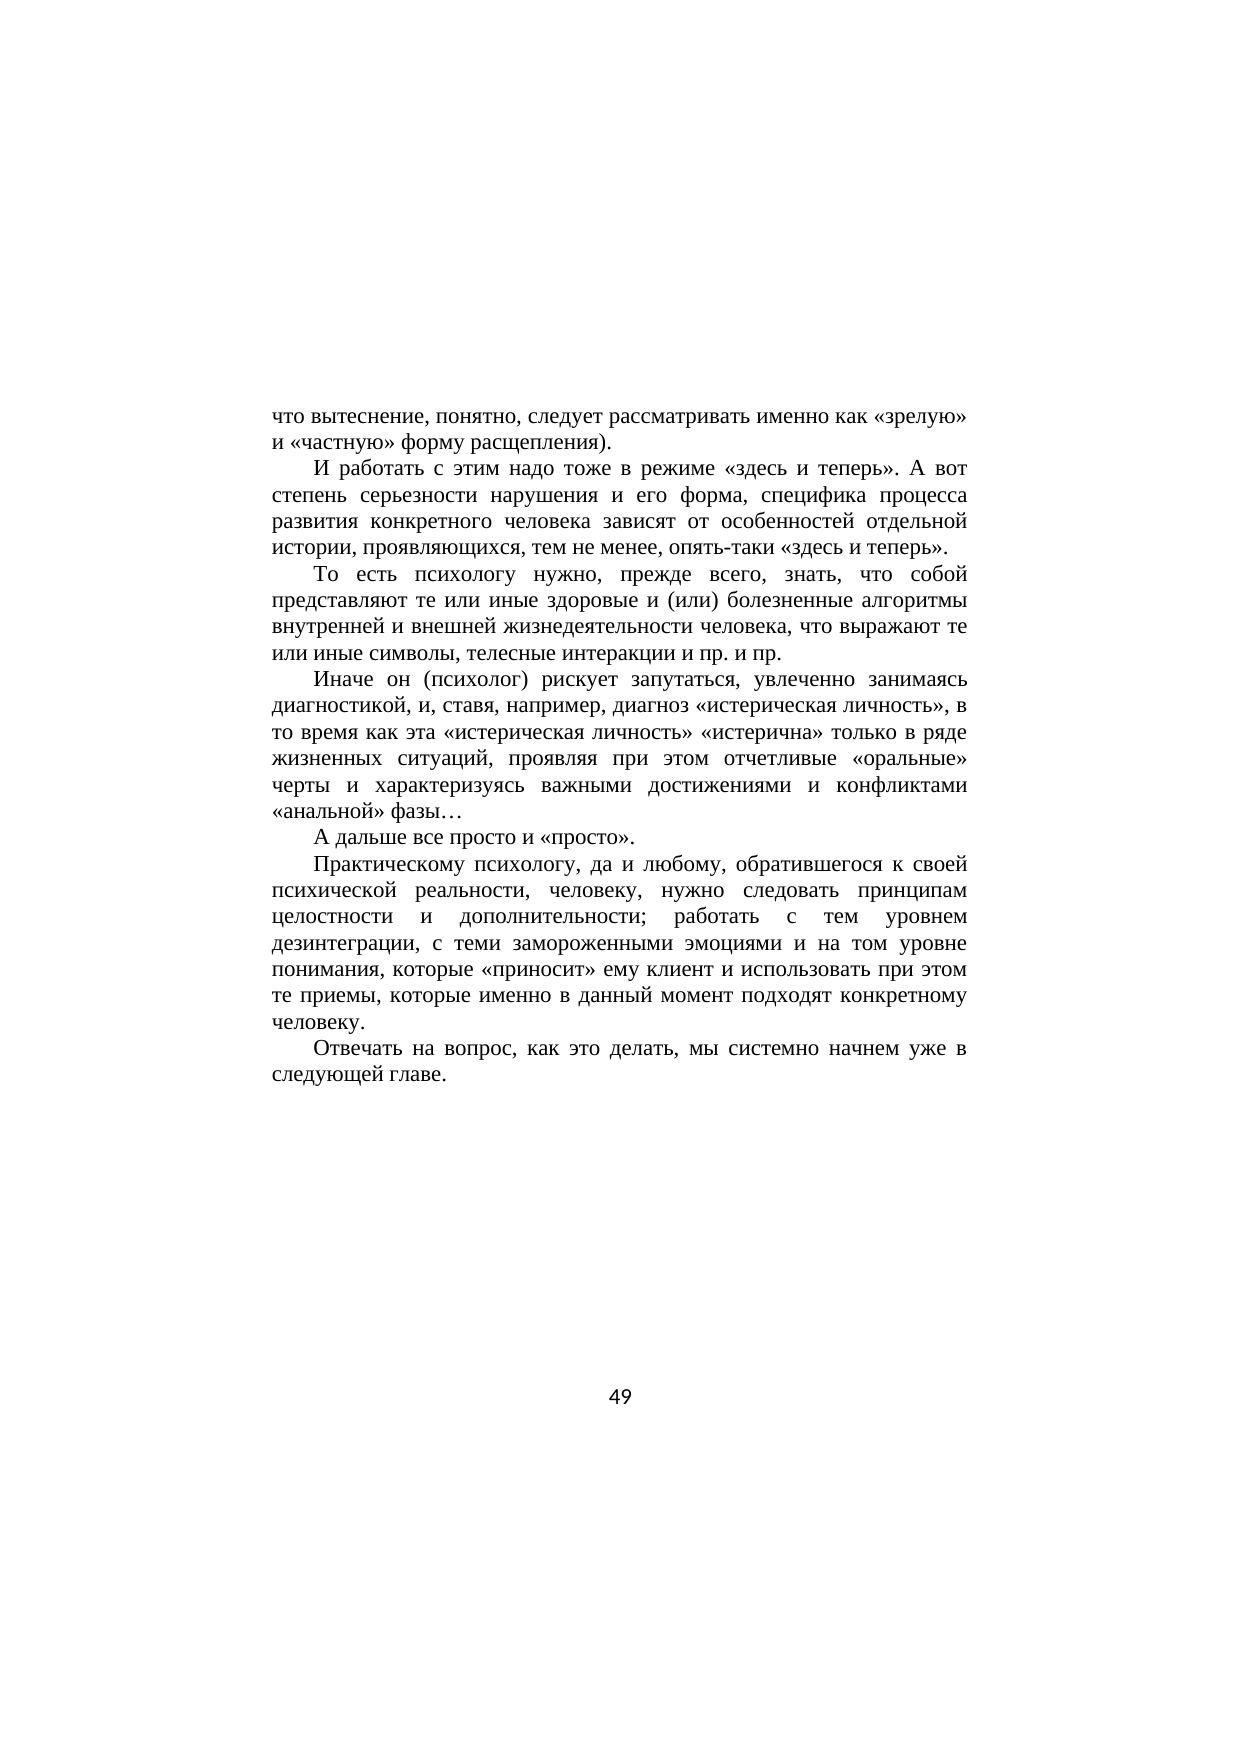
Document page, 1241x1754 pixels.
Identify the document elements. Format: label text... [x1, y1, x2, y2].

text То есть психологу нужно, прежде всего, знать, что собой представляют те или иные здоровые и (или) болезненные алгоритмы внутренней и внешней жизнедеятельности человека, что выражают те или иные символы, телесные интеракции и пр. и пр. [272, 560, 968, 665]
text Практическому психологу, да и любому, обратившегося к своей психической реальности, человеку, нужно следовать принципам целостности и дополнительности; работать с тем уровнем дезинтеграции, с теми замороженными эмоциями и на том уровне понимания, которые «приносит» ему клиент и использовать при этом те приемы, которые именно в данный момент подходят конкретному человеку. [272, 850, 968, 1034]
text Отвечать на вопрос, как это делать, мы системно начнем уже в следующей главе. [272, 1034, 968, 1087]
text Иначе он (психолог) рискует запутаться, увлеченно занимаясь диагностикой, и, ставя, например, диагноз «истерическая личность», в то время как эта «истерическая личность» «истерична» только в ряде жизненных ситуаций, проявляя при этом отчетливые «оральные» черты и характеризуясь важными достижениями и конфликтами «анальной» фазы… [272, 665, 968, 823]
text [272, 402, 968, 454]
text И работать с этим надо тоже в режиме «здесь и теперь». А вот степень серьезности нарушения и его форма, специфика процесса развития конкретного человека зависят от особенностей отдельной истории, проявляющихся, тем не менее, опять-таки «здесь и теперь». [272, 454, 968, 560]
text А дальше все просто и «просто». [272, 823, 968, 850]
